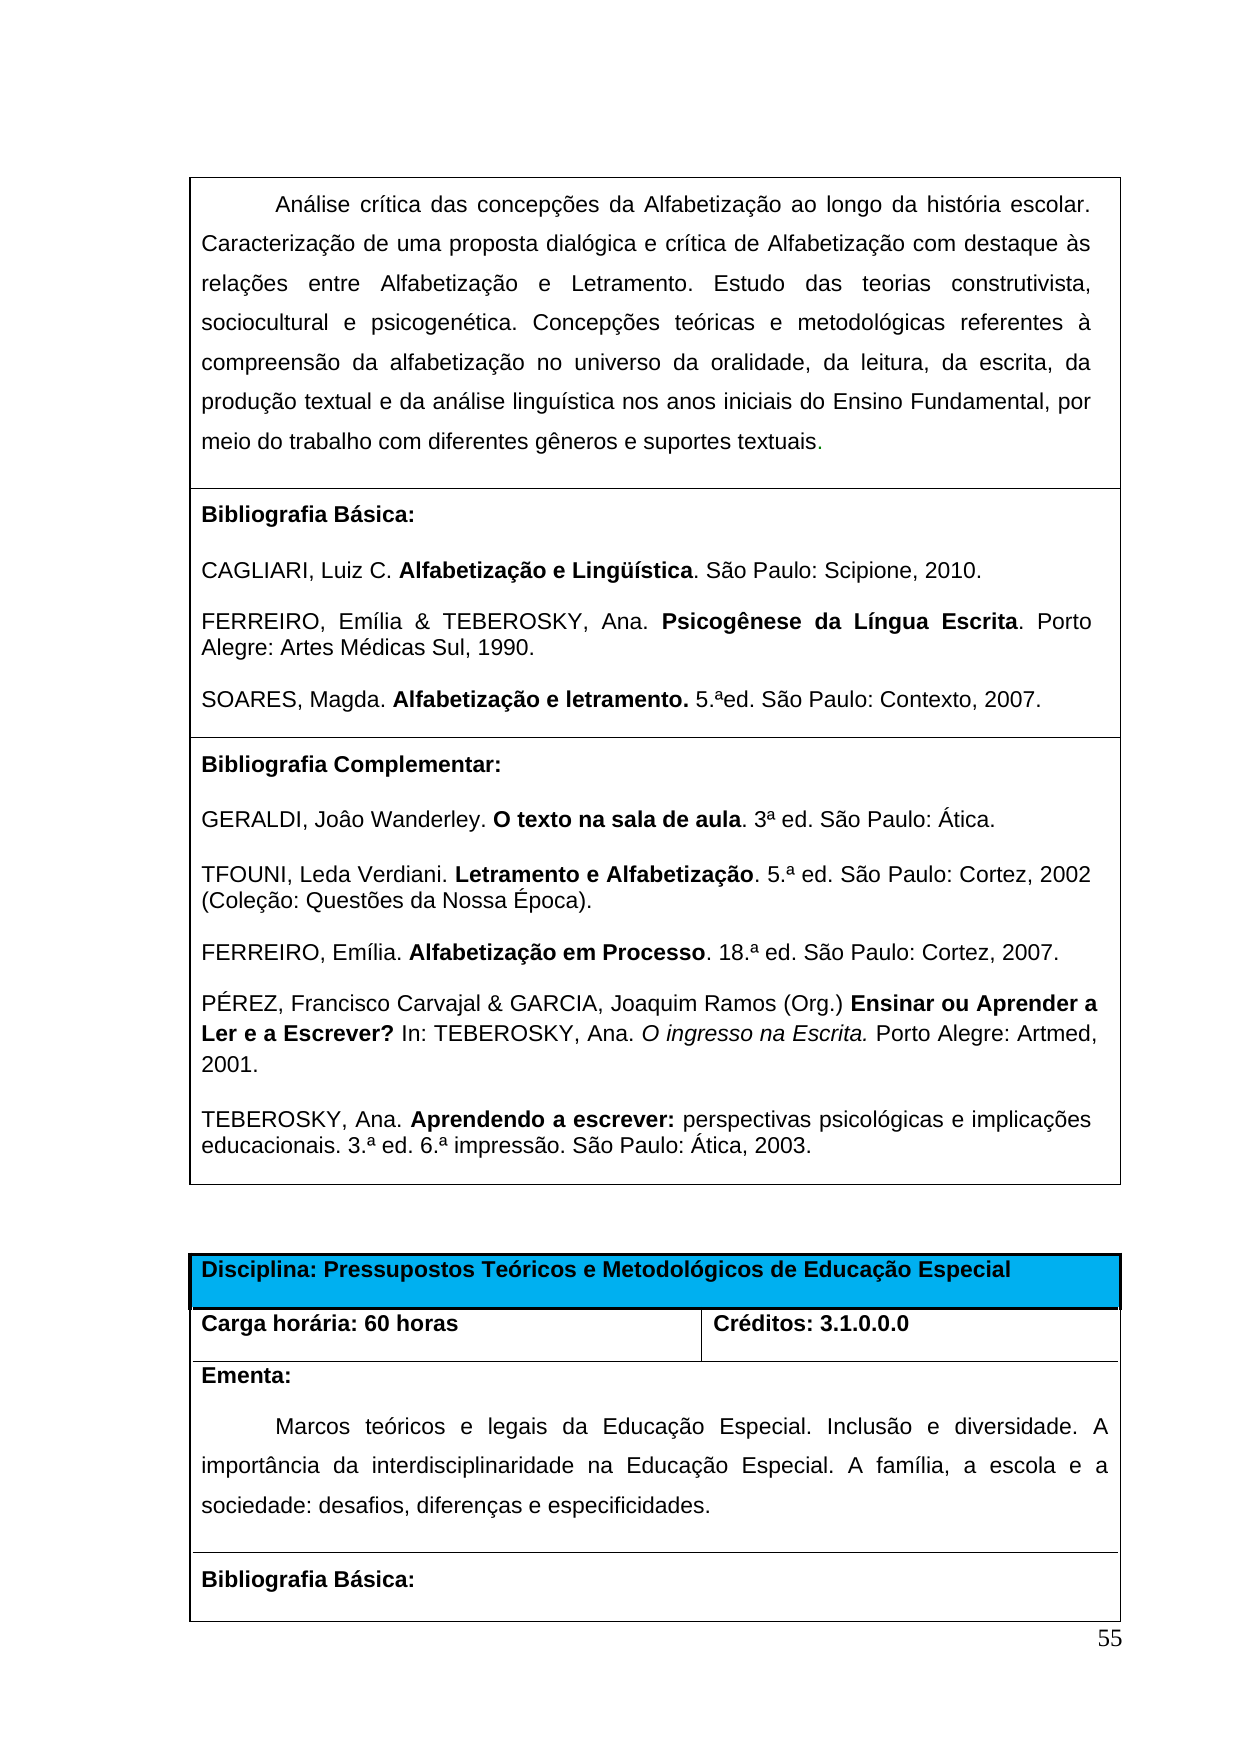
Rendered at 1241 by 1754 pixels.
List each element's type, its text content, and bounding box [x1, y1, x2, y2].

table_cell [191, 178, 1120, 488]
table_cell Carga horária: 60 horas [191, 1308, 701, 1361]
table_cell Bibliografia Complementar: GERALDI, Joâo Wanderley. O texto na sala de aula. 3ª ed. São Paulo: Ática. TFOUNI, Leda Verdiani. Letramento e Alfabetização. 5.ª ed. São Paulo: Cortez, 2002 (Coleção: Questões da Nossa Época). FERREIRO, Emília. Alfabetização em Processo. 18.ª ed. São Paulo: Cortez, 2007. PÉREZ, Francisco Carvajal & GARCIA, Joaquim Ramos (Org.) Ensinar ou Aprender a Ler e a Escrever? In: TEBEROSKY, Ana. O ingresso na Escrita. Porto Alegre: Artmed, 2001. TEBEROSKY, Ana. Aprendendo a escrever: perspectivas psicológicas e implicações educacionais. 3.ª ed. 6.ª impressão. São Paulo: Ática, 2003. [191, 738, 1120, 1183]
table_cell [191, 1552, 1120, 1621]
table_cell Créditos: 3.1.0.0.0 [702, 1307, 1120, 1361]
table_cell Ementa: Marcos teóricos e legais da Educação Especial. Inclusão e diversidade. A importância da interdisciplinaridade na Educação Especial. A família, a escola e a sociedade: desafios, diferenças e especificidades. [191, 1361, 1120, 1552]
table_header Disciplina: Pressupostos Teóricos e Metodológicos de Educação Especial [192, 1256, 1119, 1307]
table_cell Bibliografia Básica: CAGLIARI, Luiz C. Alfabetização e Lingüística. São Paulo: Scipione, 2010. FERREIRO, Emília & TEBEROSKY, Ana. Psicogênese da Língua Escrita. Porto Alegre: Artes Médicas Sul, 1990. SOARES, Magda. Alfabetização e letramento. 5.ªed. São Paulo: Contexto, 2007. [191, 489, 1120, 737]
